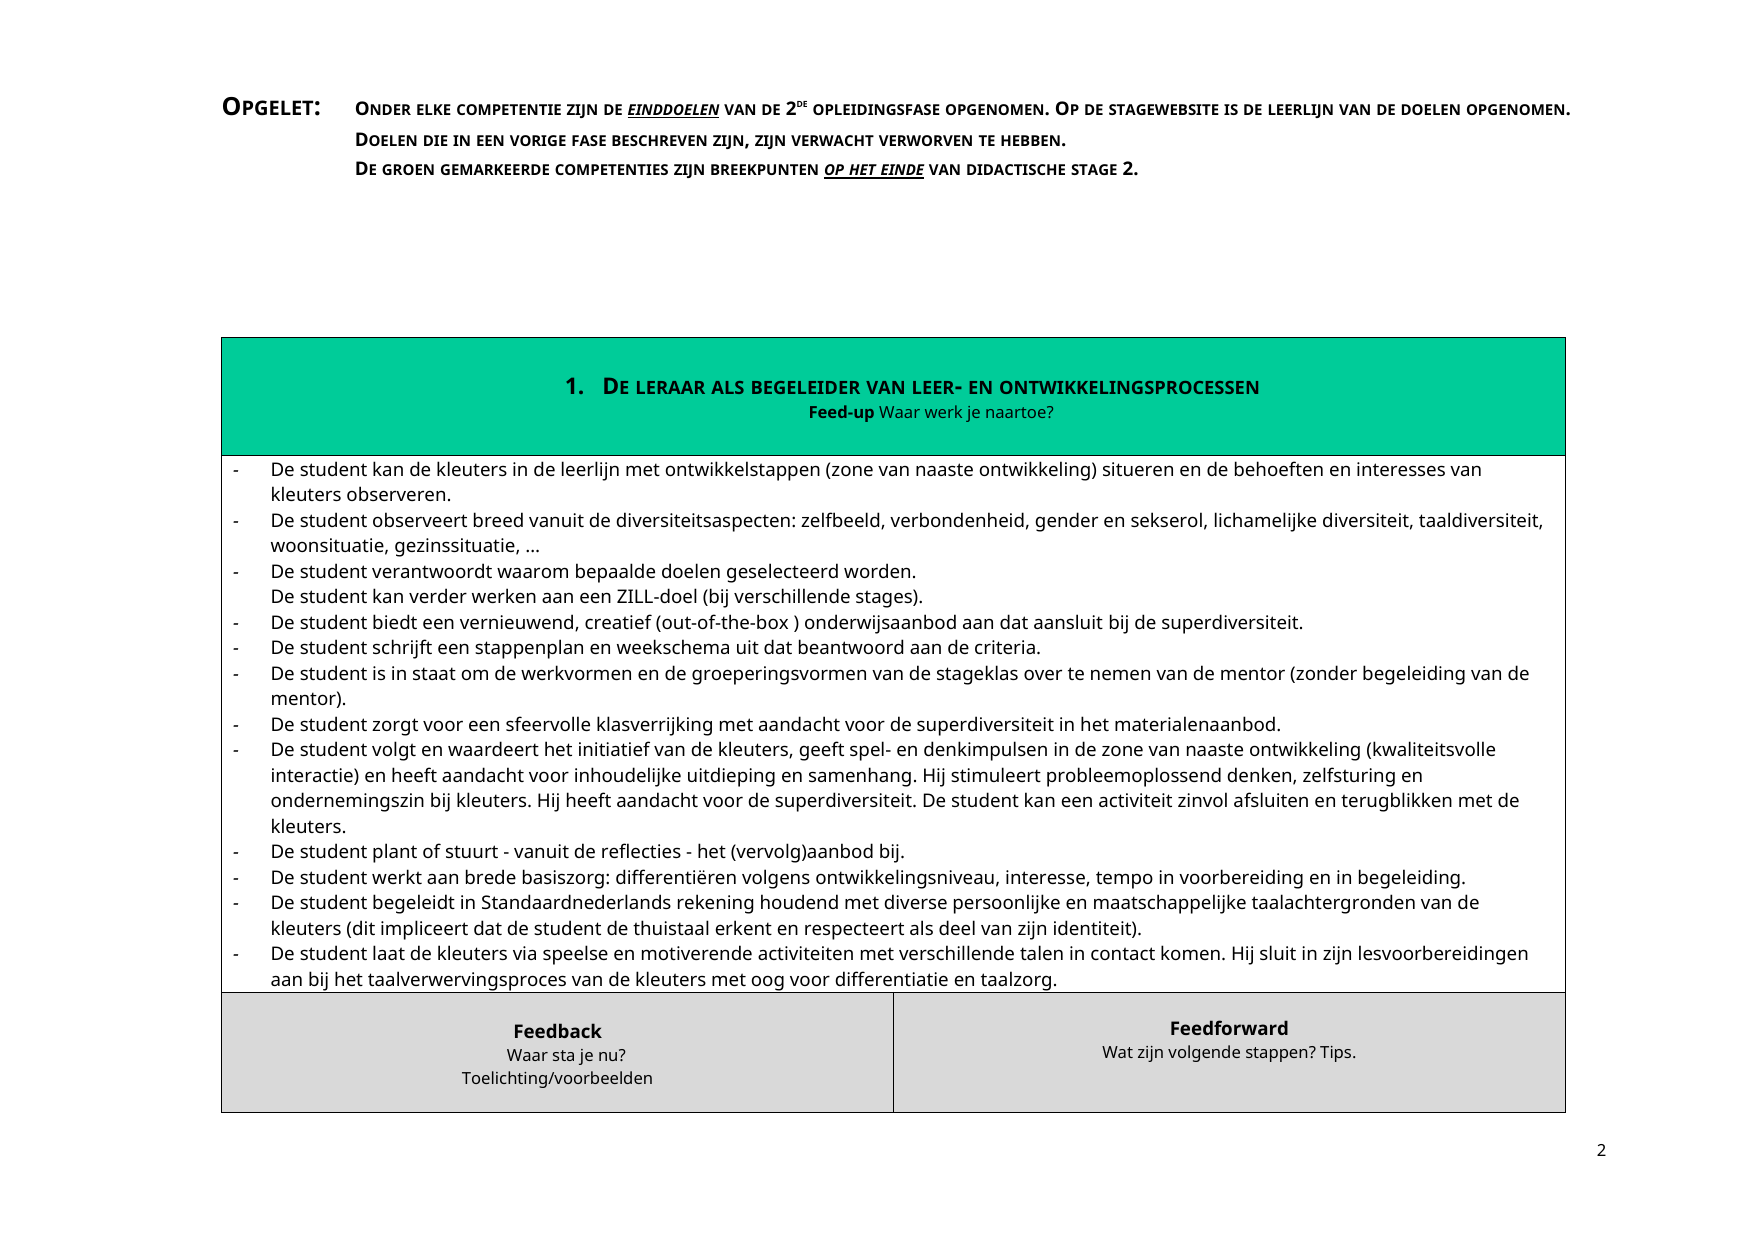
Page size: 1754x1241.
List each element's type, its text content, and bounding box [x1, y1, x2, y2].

table_cell Feedback Waar sta je nu? Toelichting/voorbeelden [222, 993, 893, 1112]
table_cell Feedforward Wat zijn volgende stappen? Tips. [894, 993, 1565, 1112]
table_cell De student kan de kleuters in de leerlijn met ontwikkelstappen (zone van naaste ontwikkeling) situeren en de behoeften en interesses van kleuters observeren. De student observeert breed vanuit de diversiteitsaspecten: zelfbeeld, verbondenheid, gender en sekserol, lichamelijke diversiteit, taaldiversiteit, woonsituatie, gezinssituatie, … De student verantwoordt waarom bepaalde doelen geselecteerd worden. De student kan verder werken aan een ZILL-doel (bij verschillende stages). De student biedt een vernieuwend, creatief (out-of-the-box ) onderwijsaanbod aan dat aansluit bij de superdiversiteit. De student schrijft een stappenplan en weekschema uit dat beantwoord aan de criteria. De student is in staat om de werkvormen en de groeperingsvormen van de stageklas over te nemen van de mentor (zonder begeleiding van de mentor). De student zorgt voor een sfeervolle klasverrijking met aandacht voor de superdiversiteit in het materialenaanbod. De student volgt en waardeert het initiatief van de kleuters, geeft spel- en denkimpulsen in de zone van naaste ontwikkeling (kwaliteitsvolle interactie) en heeft aandacht voor inhoudelijke uitdieping en samenhang. Hij stimuleert probleemoplossend denken, zelfsturing en ondernemingszin bij kleuters. Hij heeft aandacht voor de superdiversiteit. De student kan een activiteit zinvol afsluiten en terugblikken met de kleuters. De student plant of stuurt - vanuit de reflecties - het (vervolg)aanbod bij. De student werkt aan brede basiszorg: differentiëren volgens ontwikkelingsniveau, interesse, tempo in voorbereiding en in begeleiding. De student begeleidt in Standaardnederlands rekening houdend met diverse persoonlijke en maatschappelijke taalachtergronden van de kleuters (dit impliceert dat de student de thuistaal erkent en respecteert als deel van zijn identiteit). De student laat de kleuters via speelse en motiverende activiteiten met verschillende talen in contact komen. Hij sluit in zijn lesvoorbereidingen aan bij het taalverwervingsproces van de kleuters met oog voor differentiatie en taalzorg. [222, 456, 1565, 992]
text Opgelet: Onder elke competentie zijn de einddoelen van de 2de opleidingsfase opgenomen. Op de stagewebsite is de leerlijn van de doelen opgenomen. Doelen die in een vorige fase beschreven zijn, zijn verwacht verworven te hebben. De groen gemarkeerde competenties zijn breekpunten op het einde van didactische stage 2. [221, 89, 1606, 181]
table_header De leraar als begeleider van leer- en ontwikkelingsprocessen Feed-up Waar werk je naartoe? [222, 338, 1565, 455]
